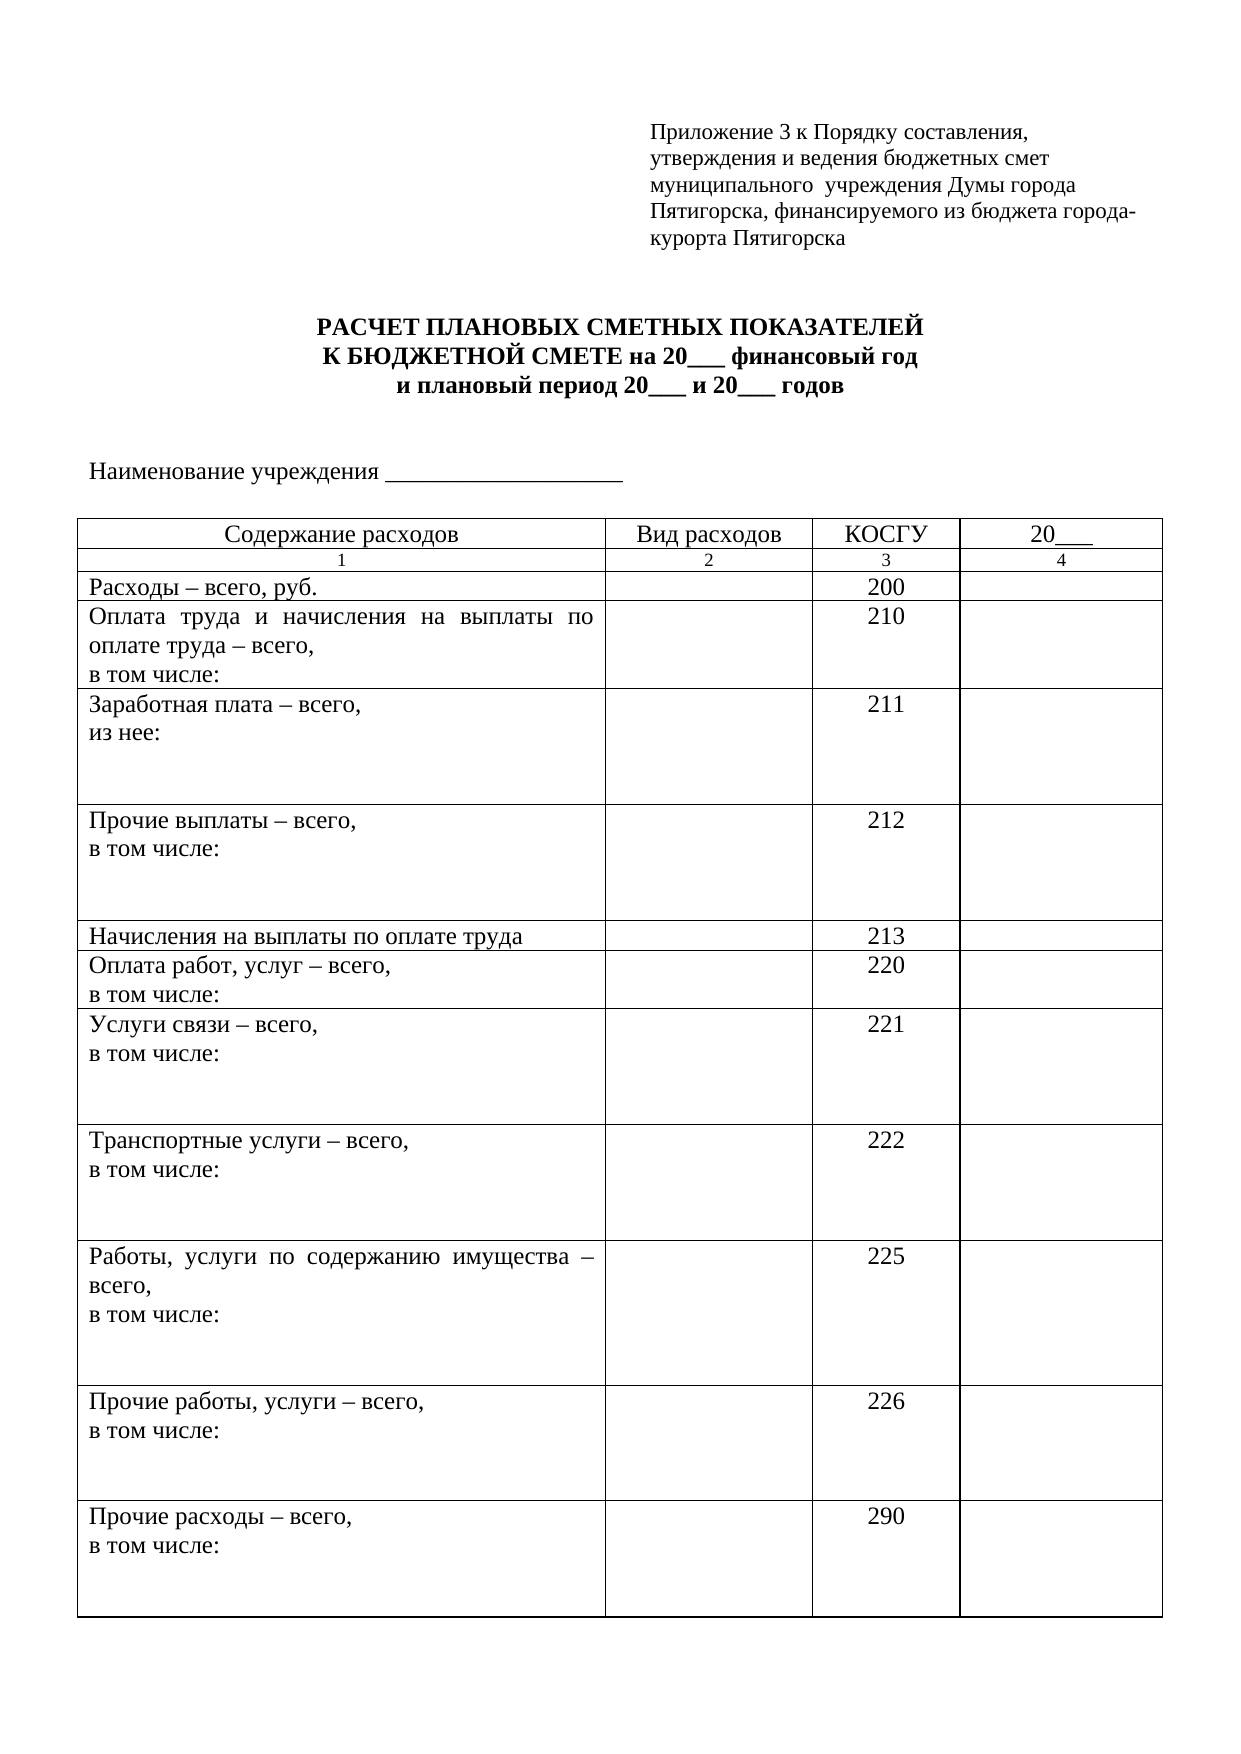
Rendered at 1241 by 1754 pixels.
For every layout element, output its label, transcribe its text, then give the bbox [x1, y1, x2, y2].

table_cell 290 [813, 1501, 959, 1616]
table_cell [961, 921, 1162, 949]
table_cell [606, 921, 812, 949]
table_cell 226 [813, 1386, 959, 1500]
table_cell [606, 951, 812, 1008]
table_cell [606, 805, 812, 920]
text и плановый период 20___ и 20___ годов [89, 370, 1152, 398]
text Наименование учреждения ___________________ [89, 456, 1152, 485]
table_cell Работы, услуги по содержанию имущества – всего, в том числе: [78, 1241, 605, 1385]
table_cell Заработная плата – всего, из нее: [78, 689, 605, 804]
table_cell 210 [813, 601, 959, 688]
table_cell 222 [813, 1125, 959, 1240]
table_cell [606, 601, 812, 688]
table_cell [606, 572, 812, 600]
table_cell [961, 601, 1162, 688]
table_cell Начисления на выплаты по оплате труда [78, 921, 605, 949]
table_cell 2 [606, 549, 812, 571]
table_cell [961, 951, 1162, 1008]
table_cell 212 [813, 805, 959, 920]
table_cell [961, 1125, 1162, 1240]
table_cell 213 [813, 921, 959, 949]
table_cell [961, 1386, 1162, 1500]
table_cell 200 [813, 572, 959, 600]
table_cell 225 [813, 1241, 959, 1385]
table_cell [606, 1501, 812, 1616]
table_cell 4 [961, 549, 1162, 571]
text Приложение 3 к Порядку составления, утверждения и ведения бюджетных смет муниципального учреждения Думы города Пятигорска, финансируемого из бюджета города-курорта Пятигорска [650, 118, 1152, 250]
table_cell [961, 1501, 1162, 1616]
table_cell [606, 1125, 812, 1240]
table_cell [961, 805, 1162, 920]
table_cell Расходы – всего, руб. [78, 572, 605, 600]
table_cell [606, 1241, 812, 1385]
table_cell 220 [813, 951, 959, 1008]
table_cell Прочие выплаты – всего, в том числе: [78, 805, 605, 920]
table_cell Прочие расходы – всего, в том числе: [78, 1501, 605, 1616]
table_cell [961, 1009, 1162, 1124]
table_cell 211 [813, 689, 959, 804]
table_header КОСГУ [813, 519, 959, 548]
table_cell 221 [813, 1009, 959, 1124]
table_cell Прочие работы, услуги – всего, в том числе: [78, 1386, 605, 1500]
table_cell 1 [78, 549, 605, 571]
table_cell Оплата работ, услуг – всего, в том числе: [78, 951, 605, 1008]
table_cell [961, 1241, 1162, 1385]
table_cell [606, 689, 812, 804]
table_cell [606, 1386, 812, 1500]
table_cell Оплата труда и начисления на выплаты по оплате труда – всего, в том числе: [78, 601, 605, 688]
text К БЮДЖЕТНОЙ СМЕТЕ на 20___ финансовый год [89, 341, 1152, 370]
table_header 20___ [961, 519, 1162, 548]
text РАСЧЕТ ПЛАНОВЫХ СМЕТНЫХ ПОКАЗАТЕЛЕЙ [89, 312, 1152, 341]
table_cell 3 [813, 549, 959, 571]
table_cell Услуги связи – всего, в том числе: [78, 1009, 605, 1124]
table_header Вид расходов [606, 519, 812, 548]
table_cell [961, 689, 1162, 804]
table_header Содержание расходов [78, 519, 605, 548]
table_cell [606, 1009, 812, 1124]
table_cell Транспортные услуги – всего, в том числе: [78, 1125, 605, 1240]
table_cell [961, 572, 1162, 600]
